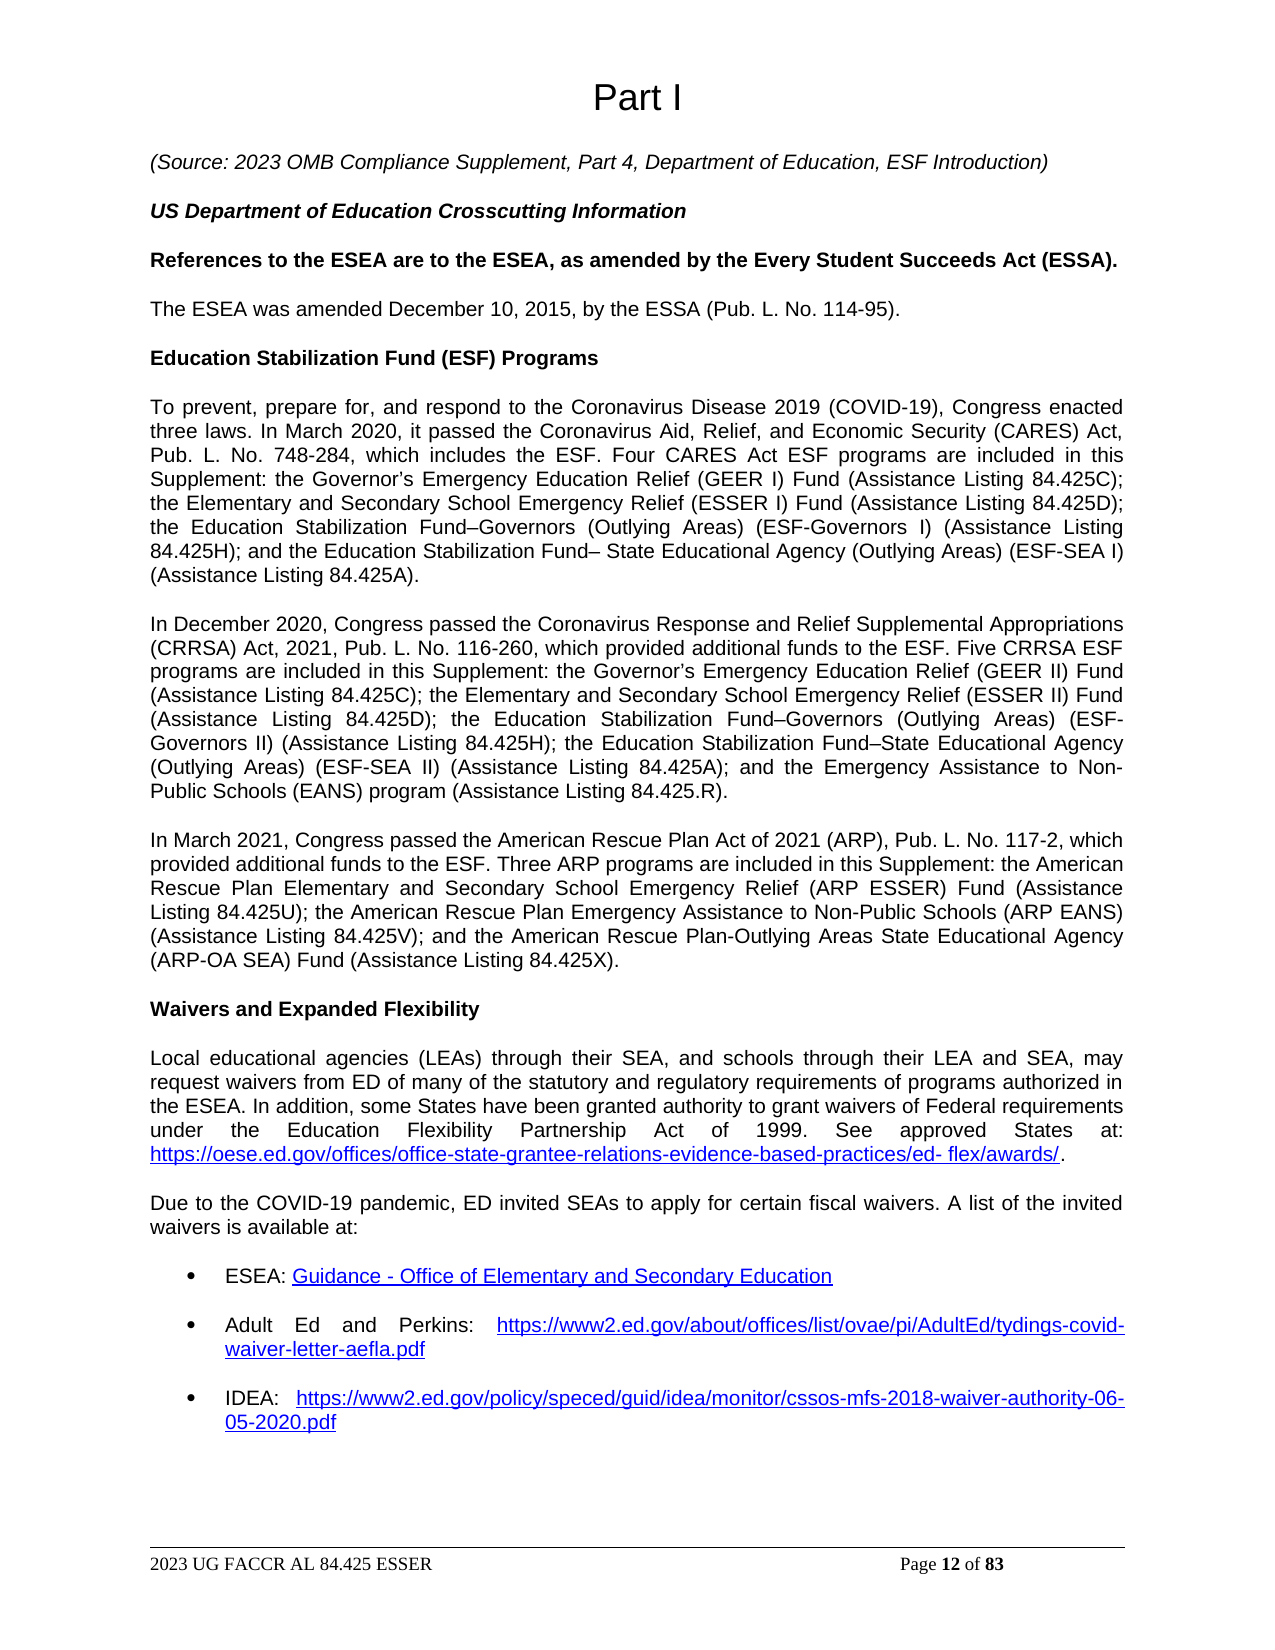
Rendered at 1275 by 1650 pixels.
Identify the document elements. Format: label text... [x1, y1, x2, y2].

text (Source: 2023 OMB Compliance Supplement, Part 4, Department of Education, ESF Introduction) [150, 150, 1125, 174]
list IDEA: https://www2.ed.gov/policy/speced/guid/idea/monitor/cssos-mfs-2018-waiver-authority-06-05-2020.pdf [187, 1386, 1125, 1434]
text Waivers and Expanded Flexibility [150, 997, 1125, 1021]
list ESEA: Guidance - Office of Elementary and Secondary Education [187, 1263, 1125, 1288]
text Local educational agencies (LEAs) through their SEA, and schools through their LEA and SEA, may request waivers from ED of many of the statutory and regulatory requirements of programs authorized in the ESEA. In addition, some States have been granted authority to grant waivers of Federal requirements under the Education Flexibility Partnership Act of 1999. See approved States at: https://oese.ed.gov/offices/office-state-grantee-relations-evidence-based-practices/ed- flex/awards/. [150, 1046, 1125, 1166]
text In December 2020, Congress passed the Coronavirus Response and Relief Supplemental Appropriations (CRRSA) Act, 2021, Pub. L. No. 116-260, which provided additional funds to the ESF. Five CRRSA ESF programs are included in this Supplement: the Governor’s Emergency Education Relief (GEER II) Fund (Assistance Listing 84.425C); the Elementary and Secondary School Emergency Relief (ESSER II) Fund (Assistance Listing 84.425D); the Education Stabilization Fund–Governors (Outlying Areas) (ESF-Governors II) (Assistance Listing 84.425H); the Education Stabilization Fund–State Educational Agency (Outlying Areas) (ESF-SEA II) (Assistance Listing 84.425A); and the Emergency Assistance to Non-Public Schools (EANS) program (Assistance Listing 84.425.R). [150, 611, 1125, 803]
text Due to the COVID-19 pandemic, ED invited SEAs to apply for certain fiscal waivers. A list of the invited waivers is available at: [150, 1191, 1125, 1238]
text To prevent, prepare for, and respond to the Coronavirus Disease 2019 (COVID-19), Congress enacted three laws. In March 2020, it passed the Coronavirus Aid, Relief, and Economic Security (CARES) Act, Pub. L. No. 748-284, which includes the ESF. Four CARES Act ESF programs are included in this Supplement: the Governor’s Emergency Education Relief (GEER I) Fund (Assistance Listing 84.425C); the Elementary and Secondary School Emergency Relief (ESSER I) Fund (Assistance Listing 84.425D); the Education Stabilization Fund–Governors (Outlying Areas) (ESF-Governors I) (Assistance Listing 84.425H); and the Education Stabilization Fund– State Educational Agency (Outlying Areas) (ESF-SEA I) (Assistance Listing 84.425A). [150, 395, 1125, 586]
list Adult Ed and Perkins: https://www2.ed.gov/about/offices/list/ovae/pi/AdultEd/tydings-covid-waiver-letter-aefla.pdf [187, 1313, 1125, 1361]
text In March 2021, Congress passed the American Rescue Plan Act of 2021 (ARP), Pub. L. No. 117-2, which provided additional funds to the ESF. Three ARP programs are included in this Supplement: the American Rescue Plan Elementary and Secondary School Emergency Relief (ARP ESSER) Fund (Assistance Listing 84.425U); the American Rescue Plan Emergency Assistance to Non-Public Schools (ARP EANS) (Assistance Listing 84.425V); and the American Rescue Plan-Outlying Areas State Educational Agency (ARP-OA SEA) Fund (Assistance Listing 84.425X). [150, 828, 1125, 972]
text Education Stabilization Fund (ESF) Programs [150, 346, 1125, 370]
text The ESEA was amended December 10, 2015, by the ESSA (Pub. L. No. 114-95). [150, 297, 1125, 321]
text References to the ESEA are to the ESEA, as amended by the Every Student Succeeds Act (ESSA). [150, 248, 1125, 272]
text US Department of Education Crosscutting Information [150, 199, 1125, 223]
